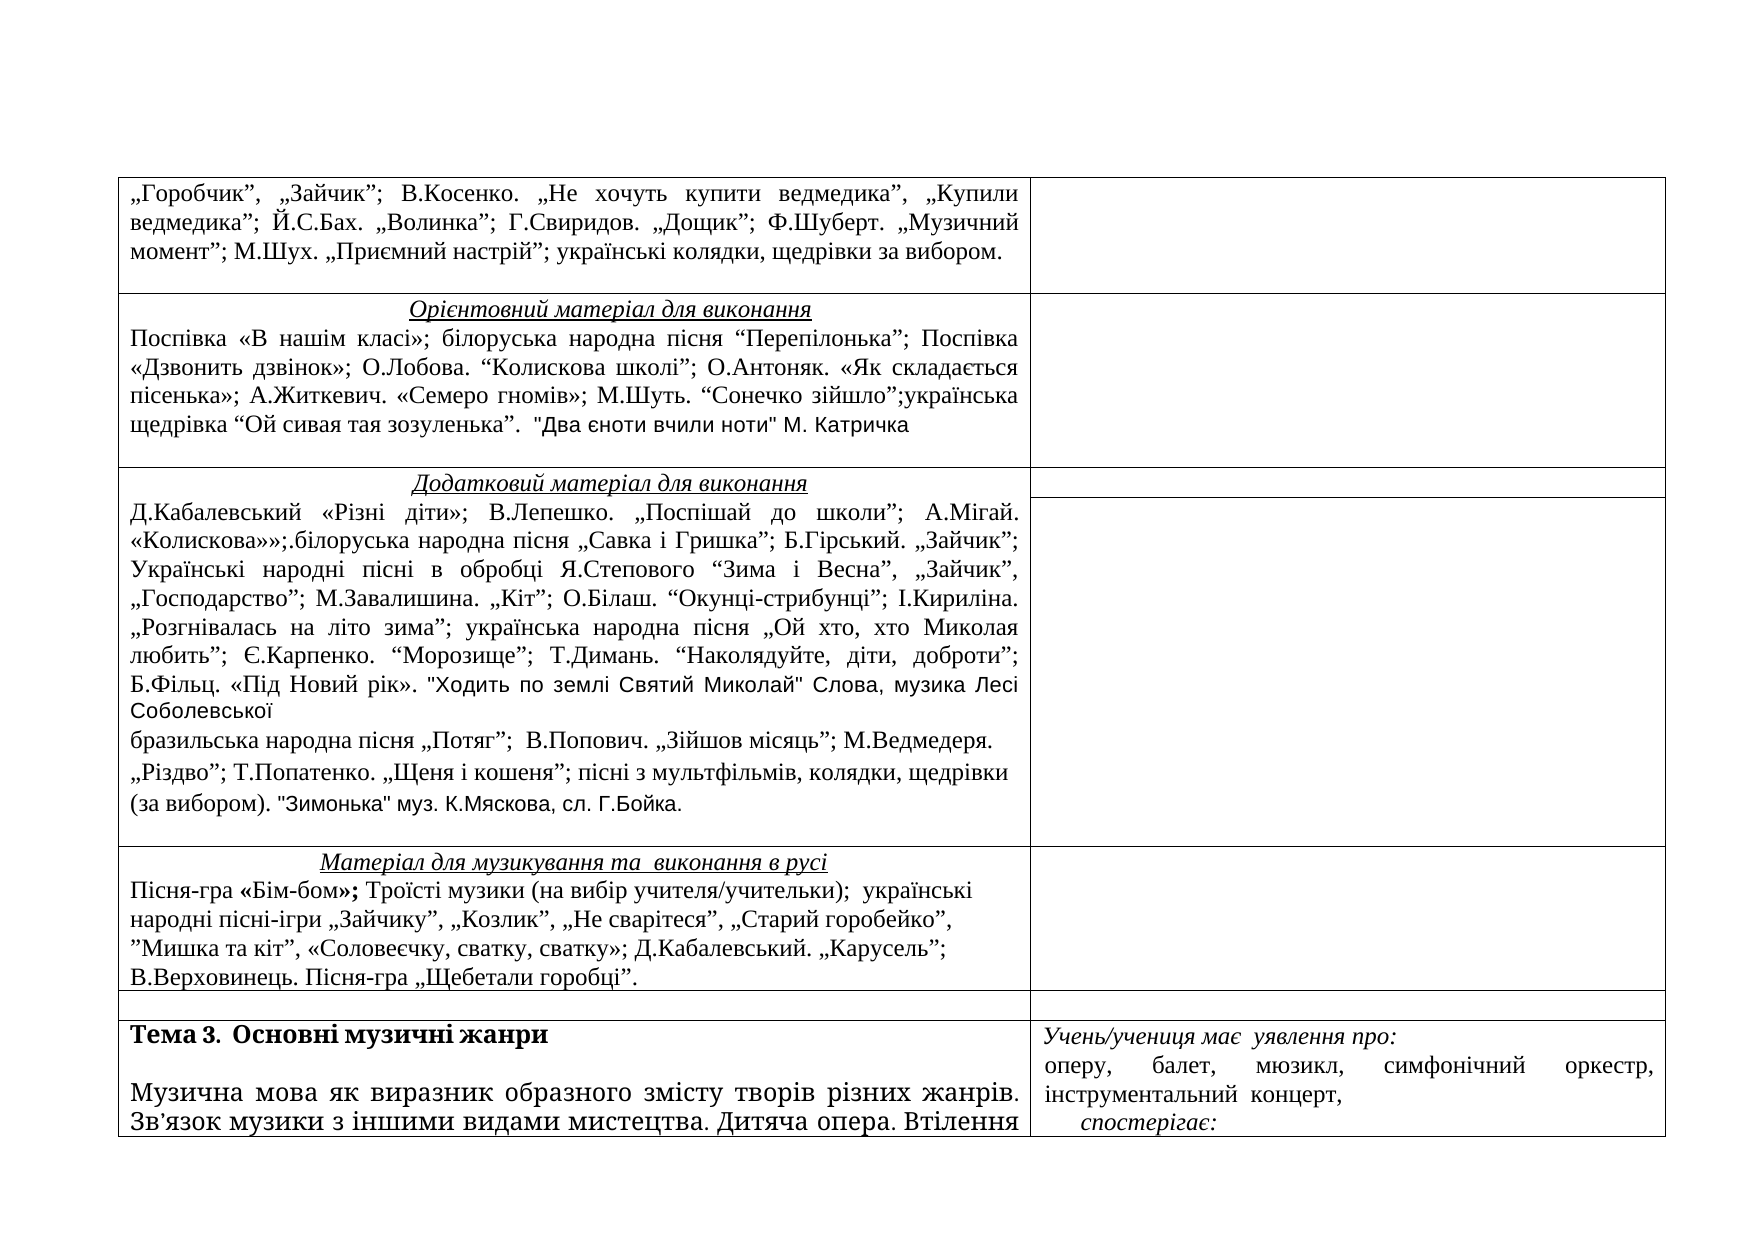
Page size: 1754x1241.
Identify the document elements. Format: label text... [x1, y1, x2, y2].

table_cell [1031, 498, 1665, 846]
table_cell [1031, 468, 1665, 497]
table_cell [119, 991, 1030, 1020]
table_cell [1031, 294, 1665, 467]
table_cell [1031, 1021, 1665, 1136]
table_cell [1031, 178, 1665, 293]
table_cell [1031, 991, 1665, 1020]
table_cell [1031, 847, 1665, 990]
table_cell Додатковий матеріал для виконання Д.Кабалевський «Різні діти»; В.Лепешко. „Поспішай до школи”; А.Мігай. «Колискова»»;.білоруська народна пісня „Савка і Гришка”; Б.Гірський. „Зайчик”; Українські народні пісні в обробці Я.Степового “Зима і Весна”, „Зайчик”, „Господарство”; М.Завалишина. „Кіт”; О.Білаш. “Окунці-стрибунці”; І.Кириліна. „Розгнівалась на літо зима”; українська народна пісня „Ой хто, хто Миколая любить”; Є.Карпенко. “Морозище”; Т.Димань. “Наколядуйте, діти, доброти”; Б.Фільц. «Під Новий рік». "Ходить по землі Святий Миколай" Слова, музика Лесі Соболевської бразильська народна пісня „Потяг”; В.Попович. „Зійшов місяць”; М.Ведмедеря. „Різдво”; Т.Попатенко. „Щеня і кошеня”; пісні з мультфільмів, колядки, щедрівки (за вибором). "Зимонька" муз. К.Мяскова, сл. Г.Бойка. [119, 468, 1030, 846]
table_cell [119, 1021, 1030, 1136]
table_cell Матеріал для музикування та виконання в русі Пісня-гра «Бім-бом»; Троїсті музики (на вибір учителя/учительки); українські народні пісні-ігри „Зайчику”, „Козлик”, „Не сварітеся”, „Старий горобейко”, ”Мишка та кіт”, «Соловеєчку, сватку, сватку»; Д.Кабалевський. „Карусель”; В.Верховинець. Пісня-гра „Щебетали горобці”. [119, 847, 1030, 990]
table_cell Орієнтовний матеріал для виконання Поспівка «В нашім класі»; білоруська народна пісня “Перепілонька”; Поспівка «Дзвонить дзвінок»; О.Лобова. “Колискова школі”; О.Антоняк. «Як складається пісенька»; А.Житкевич. «Семеро гномів»; М.Шуть. “Сонечко зійшло”;українська щедрівка “Ой сивая тая зозуленька”. "Два єноти вчили ноти" М. Катричка [119, 294, 1030, 467]
